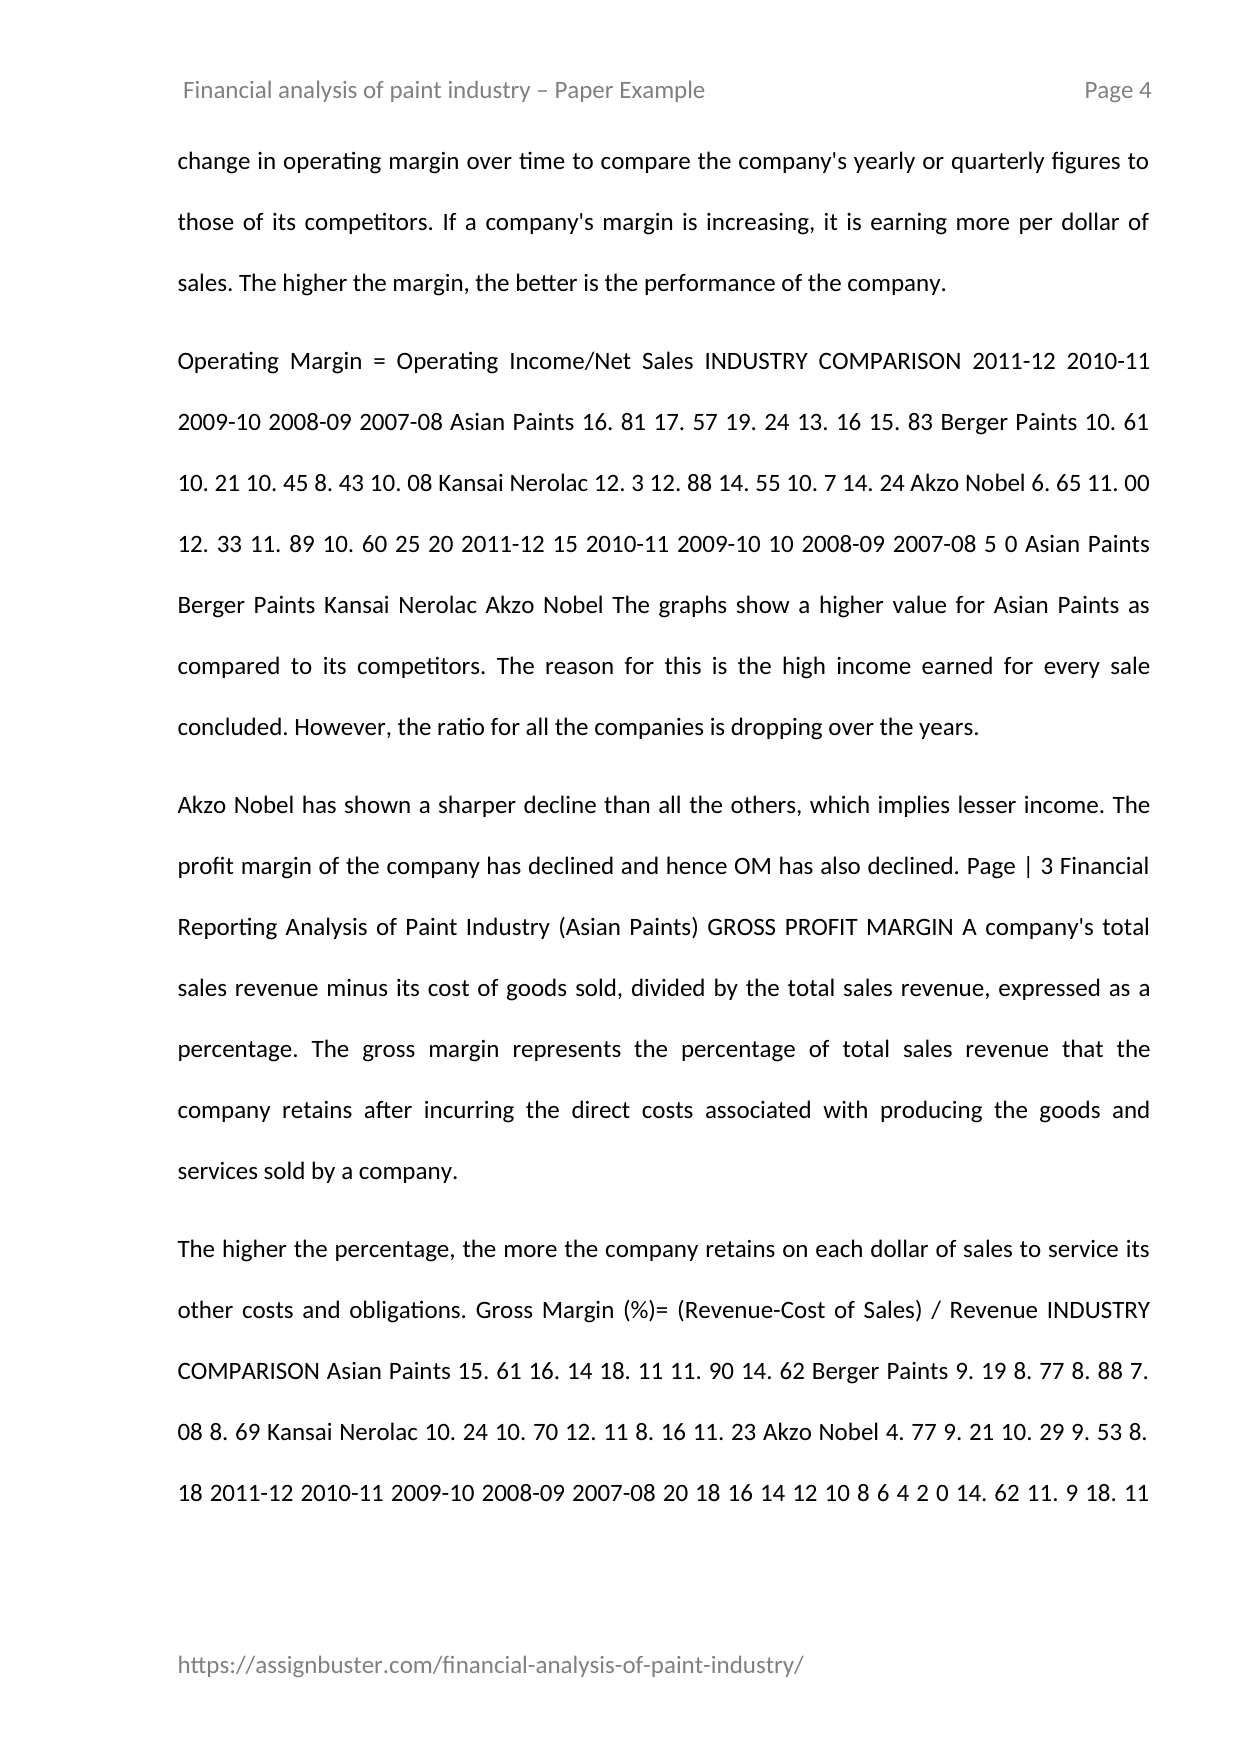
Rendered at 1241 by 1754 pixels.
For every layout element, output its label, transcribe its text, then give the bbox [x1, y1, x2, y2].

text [177, 1233, 1152, 1507]
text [177, 145, 1152, 298]
text Operating Margin = Operating Income/Net Sales INDUSTRY COMPARISON 2011-12 2010-11 2009-10 2008-09 2007-08 Asian Paints 16. 81 17. 57 19. 24 13. 16 15. 83 Berger Paints 10. 61 10. 21 10. 45 8. 43 10. 08 Kansai Nerolac 12. 3 12. 88 14. 55 10. 7 14. 24 Akzo Nobel 6. 65 11. 00 12. 33 11. 89 10. 60 25 20 2011-12 15 2010-11 2009-10 10 2008-09 2007-08 5 0 Asian Paints Berger Paints Kansai Nerolac Akzo Nobel The graphs show a higher value for Asian Paints as compared to its competitors. The reason for this is the high income earned for every sale concluded. However, the ratio for all the companies is dropping over the years. [177, 345, 1152, 742]
text Akzo Nobel has shown a sharper decline than all the others, which implies lesser income. The profit margin of the company has declined and hence OM has also declined. Page | 3 Financial Reporting Analysis of Paint Industry (Asian Paints) GROSS PROFIT MARGIN A company's total sales revenue minus its cost of goods sold, divided by the total sales revenue, expressed as a percentage. The gross margin represents the percentage of total sales revenue that the company retains after incurring the direct costs associated with producing the goods and services sold by a company. [177, 789, 1152, 1186]
